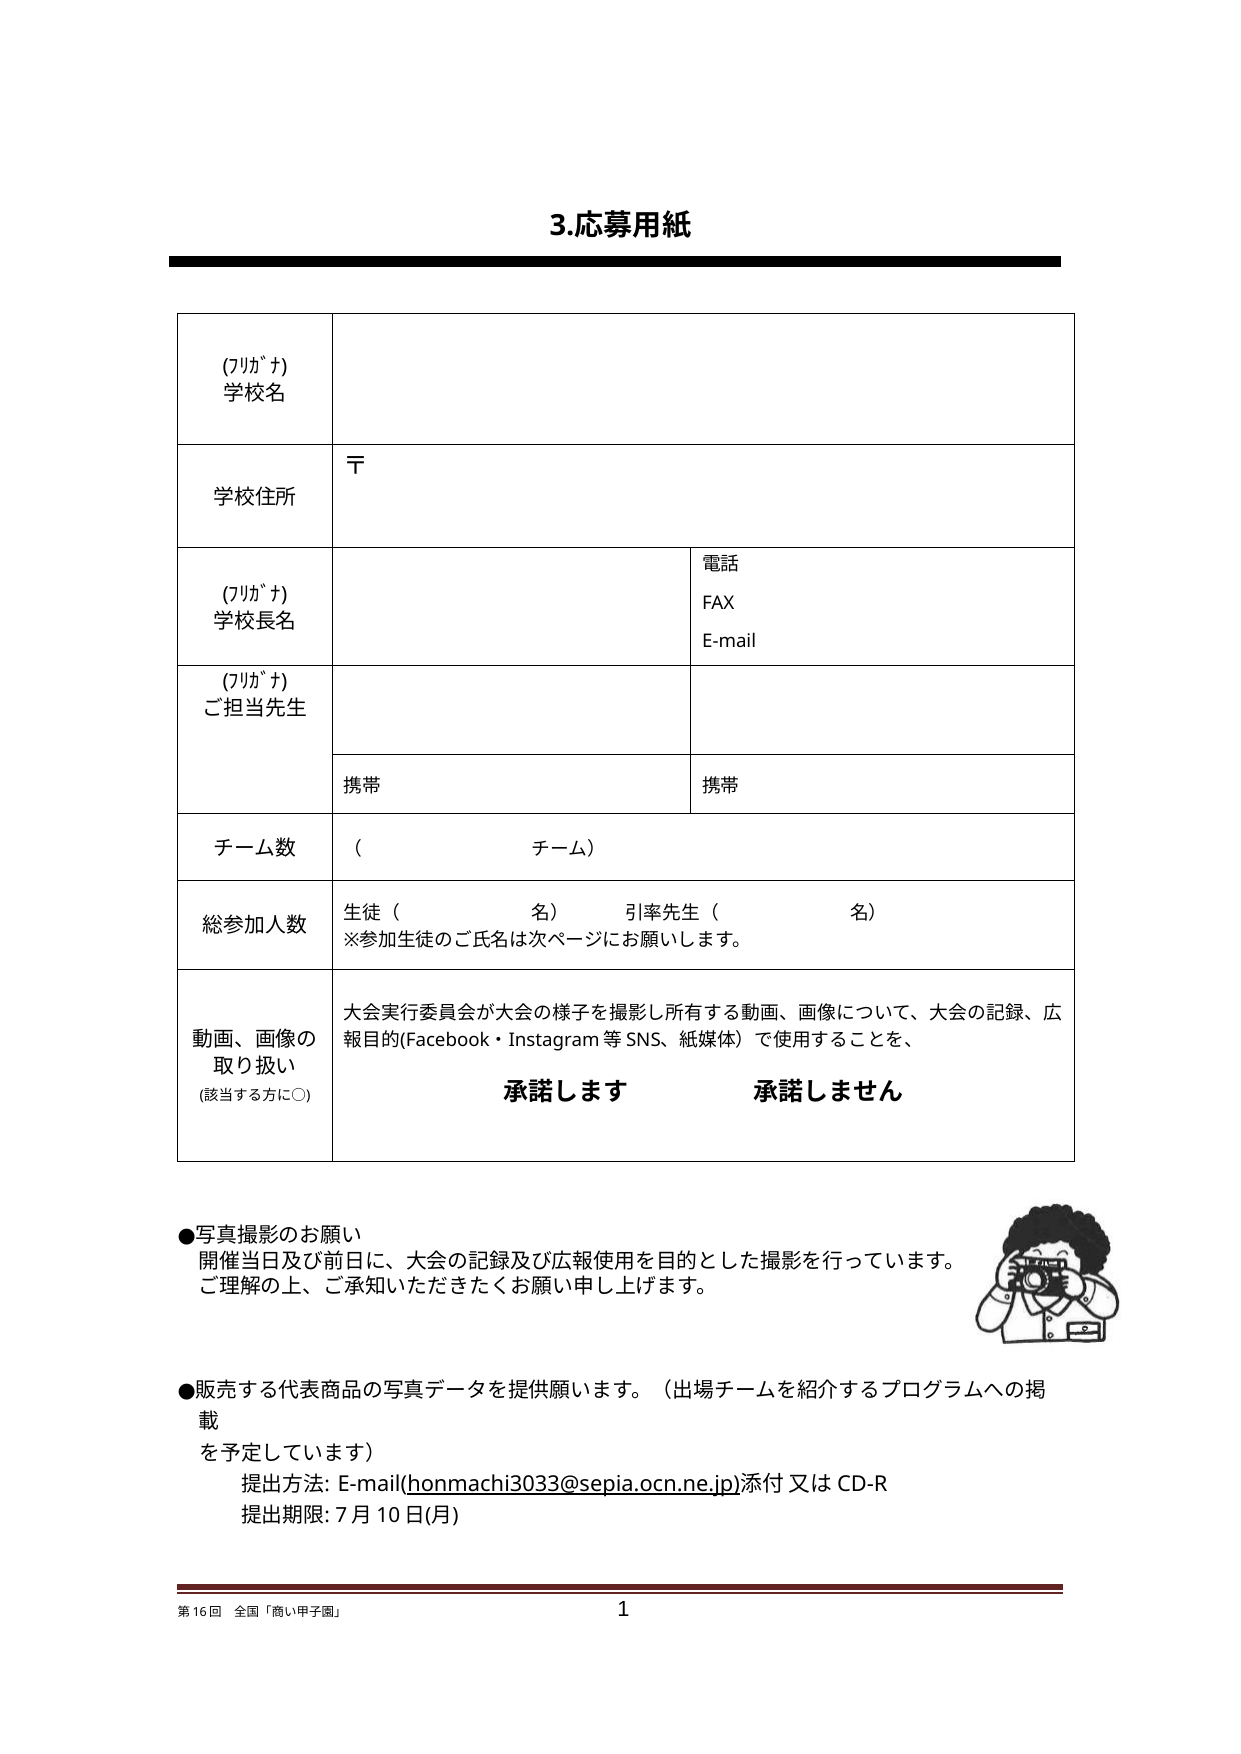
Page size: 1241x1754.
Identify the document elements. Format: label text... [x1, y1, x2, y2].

table_cell [691, 666, 1074, 754]
text ●写真撮影のお願い [177, 1219, 1063, 1249]
table_cell 電話 FAX E-mail [691, 548, 1074, 665]
list 3.応募用紙 [177, 210, 1063, 242]
text 開催当日及び前日に、大会の記録及び広報使用を目的とした撮影を行っています。 [177, 1249, 1063, 1274]
table_cell 学校住所 [178, 445, 332, 547]
list 提出方法: E-mail(honmachi3033@sepia.ocn.ne.jp)添付 又はCD-R [199, 1466, 1063, 1498]
text ご理解の上、ご承知いただきたくお願い申し上げます。 [177, 1274, 1063, 1299]
table_header (ﾌﾘｶﾞﾅ) 学校名 [178, 314, 332, 444]
table_cell 大会実行委員会が大会の様子を撮影し所有する動画、画像について、大会の記録、広報目的(Facebook・Instagram等SNS、紙媒体）で使用することを、 承諾します 承諾しません [333, 970, 1074, 1161]
table_cell (ﾌﾘｶﾞﾅ) ご担当先生 [178, 666, 332, 813]
list を予定しています） [199, 1435, 1063, 1466]
table_cell [333, 548, 690, 665]
table_cell 携帯 [333, 755, 690, 813]
table_cell 総参加人数 [178, 881, 332, 968]
table_cell 携帯 [691, 755, 1074, 813]
table_cell [333, 666, 690, 754]
list ●販売する代表商品の写真データを提供願います。（出場チームを紹介するプログラムへの掲載 [177, 1373, 1063, 1435]
table_cell 生徒（ 名） 引率先生（ 名） ※参加生徒のご氏名は次ページにお願いします。 [333, 881, 1074, 968]
table_header [333, 314, 1074, 444]
table_cell 〒 [333, 445, 1074, 547]
table_cell (ﾌﾘｶﾞﾅ) 学校長名 [178, 548, 332, 665]
table_cell （ チーム） [333, 814, 1074, 880]
table_cell チーム数 [178, 814, 332, 880]
table_cell 動画、画像の取り扱い (該当する方に○) [178, 970, 332, 1161]
picture [961, 1199, 1133, 1353]
list 提出期限: 7月10日(月) [199, 1498, 1063, 1529]
